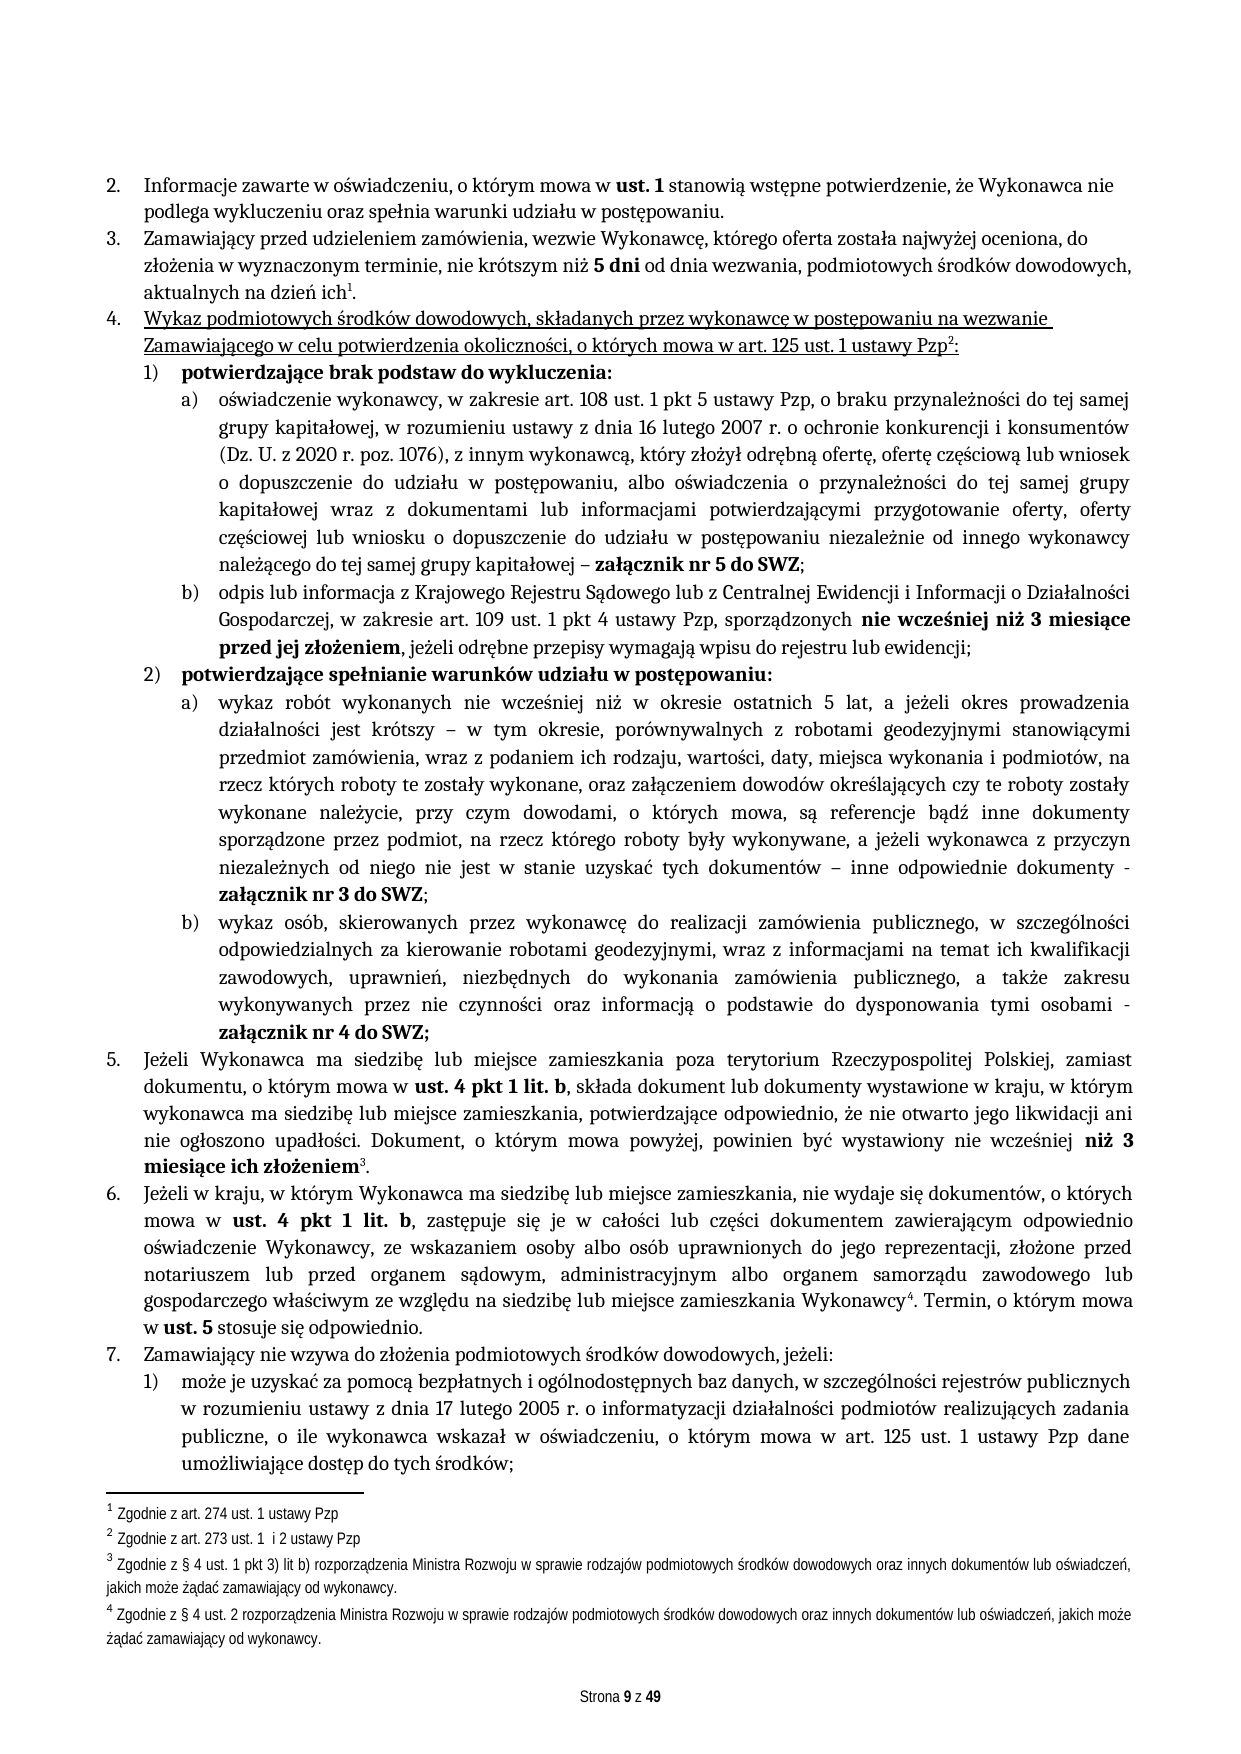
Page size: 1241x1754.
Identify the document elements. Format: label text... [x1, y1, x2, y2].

list odpis lub informacja z Krajowego Rejestru Sądowego lub z Centralnej Ewidencji i Informacji o Działalności Gospodarczej, w zakresie art. 109 ust. 1 pkt 4 ustawy Pzp, sporządzonych nie wcześniej niż 3 miesiące przed jej złożeniem, jeżeli odrębne przepisy wymagają wpisu do rejestru lub ewidencji; [181, 581, 1131, 659]
list Jeżeli w kraju, w którym Wykonawca ma siedzibę lub miejsce zamieszkania, nie wydaje się dokumentów, o których mowa w ust. 4 pkt 1 lit. b, zastępuje się je w całości lub części dokumentem zawierającym odpowiednio oświadczenie Wykonawcy, ze wskazaniem osoby albo osób uprawnionych do jego reprezentacji, złożone przed notariuszem lub przed organem sądowym, administracyjnym albo organem samorządu zawodowego lub gospodarczego właściwym ze względu na siedzibę lub miejsce zamieszkania Wykonawcy. Termin, o którym mowa w ust. 5 stosuje się odpowiednio. [106, 1182, 1134, 1340]
list Jeżeli Wykonawca ma siedzibę lub miejsce zamieszkania poza terytorium Rzeczypospolitej Polskiej, zamiast dokumentu, o którym mowa w ust. 4 pkt 1 lit. b, składa dokument lub dokumenty wystawione w kraju, w którym wykonawca ma siedzibę lub miejsce zamieszkania, potwierdzające odpowiednio, że nie otwarto jego likwidacji ani nie ogłoszono upadłości. Dokument, o którym mowa powyżej, powinien być wystawiony nie wcześniej niż 3 miesiące ich złożeniem. [106, 1048, 1134, 1179]
list potwierdzające spełnianie warunków udziału w postępowaniu: [143, 663, 1131, 687]
list wykaz osób, skierowanych przez wykonawcę do realizacji zamówienia publicznego, w szczególności odpowiedzialnych za kierowanie robotami geodezyjnymi, wraz z informacjami na temat ich kwalifikacji zawodowych, uprawnień, niezbędnych do wykonania zamówienia publicznego, a także zakresu wykonywanych przez nie czynności oraz informacją o podstawie do dysponowania tymi osobami - załącznik nr 4 do SWZ; [181, 911, 1131, 1044]
list potwierdzające brak podstaw do wykluczenia: [143, 361, 1131, 384]
list Informacje zawarte w oświadczeniu, o którym mowa w ust. 1 stanowią wstępne potwierdzenie, że Wykonawca nie podlega wykluczeniu oraz spełnia warunki udziału w postępowaniu. [106, 173, 1134, 224]
list oświadczenie wykonawcy, w zakresie art. 108 ust. 1 pkt 5 ustawy Pzp, o braku przynależności do tej samej grupy kapitałowej, w rozumieniu ustawy z dnia 16 lutego 2007 r. o ochronie konkurencji i konsumentów (Dz. U. z 2020 r. poz. 1076), z innym wykonawcą, który złożył odrębną ofertę, ofertę częściową lub wniosek o dopuszczenie do udziału w postępowaniu, albo oświadczenia o przynależności do tej samej grupy kapitałowej wraz z dokumentami lub informacjami potwierdzającymi przygotowanie oferty, oferty częściowej lub wniosku o dopuszczenie do udziału w postępowaniu niezależnie od innego wykonawcy należącego do tej samej grupy kapitałowej – załącznik nr 5 do SWZ; [181, 388, 1131, 577]
list Wykaz podmiotowych środków dowodowych, składanych przez wykonawcę w postępowaniu na wezwanie Zamawiającego w celu potwierdzenia okoliczności, o których mowa w art. 125 ust. 1 ustawy Pzp: [106, 307, 1134, 358]
list wykaz robót wykonanych nie wcześniej niż w okresie ostatnich 5 lat, a jeżeli okres prowadzenia działalności jest krótszy – w tym okresie, porównywalnych z robotami geodezyjnymi stanowiącymi przedmiot zamówienia, wraz z podaniem ich rodzaju, wartości, daty, miejsca wykonania i podmiotów, na rzecz których roboty te zostały wykonane, oraz załączeniem dowodów określających czy te roboty zostały wykonane należycie, przy czym dowodami, o których mowa, są referencje bądź inne dokumenty sporządzone przez podmiot, na rzecz którego roboty były wykonywane, a jeżeli wykonawca z przyczyn niezależnych od niego nie jest w stanie uzyskać tych dokumentów – inne odpowiednie dokumenty - załącznik nr 3 do SWZ; [181, 691, 1131, 907]
list może je uzyskać za pomocą bezpłatnych i ogólnodostępnych baz danych, w szczególności rejestrów publicznych w rozumieniu ustawy z dnia 17 lutego 2005 r. o informatyzacji działalności podmiotów realizujących zadania publiczne, o ile wykonawca wskazał w oświadczeniu, o którym mowa w art. 125 ust. 1 ustawy Pzp dane umożliwiające dostęp do tych środków; [143, 1369, 1131, 1476]
list Zamawiający nie wzywa do złożenia podmiotowych środków dowodowych, jeżeli: [106, 1343, 1134, 1367]
list Zamawiający przed udzieleniem zamówienia, wezwie Wykonawcę, którego oferta została najwyżej oceniona, do złożenia w wyznaczonym terminie, nie krótszym niż 5 dni od dnia wezwania, podmiotowych środków dowodowych, aktualnych na dzień ich. [106, 227, 1134, 304]
